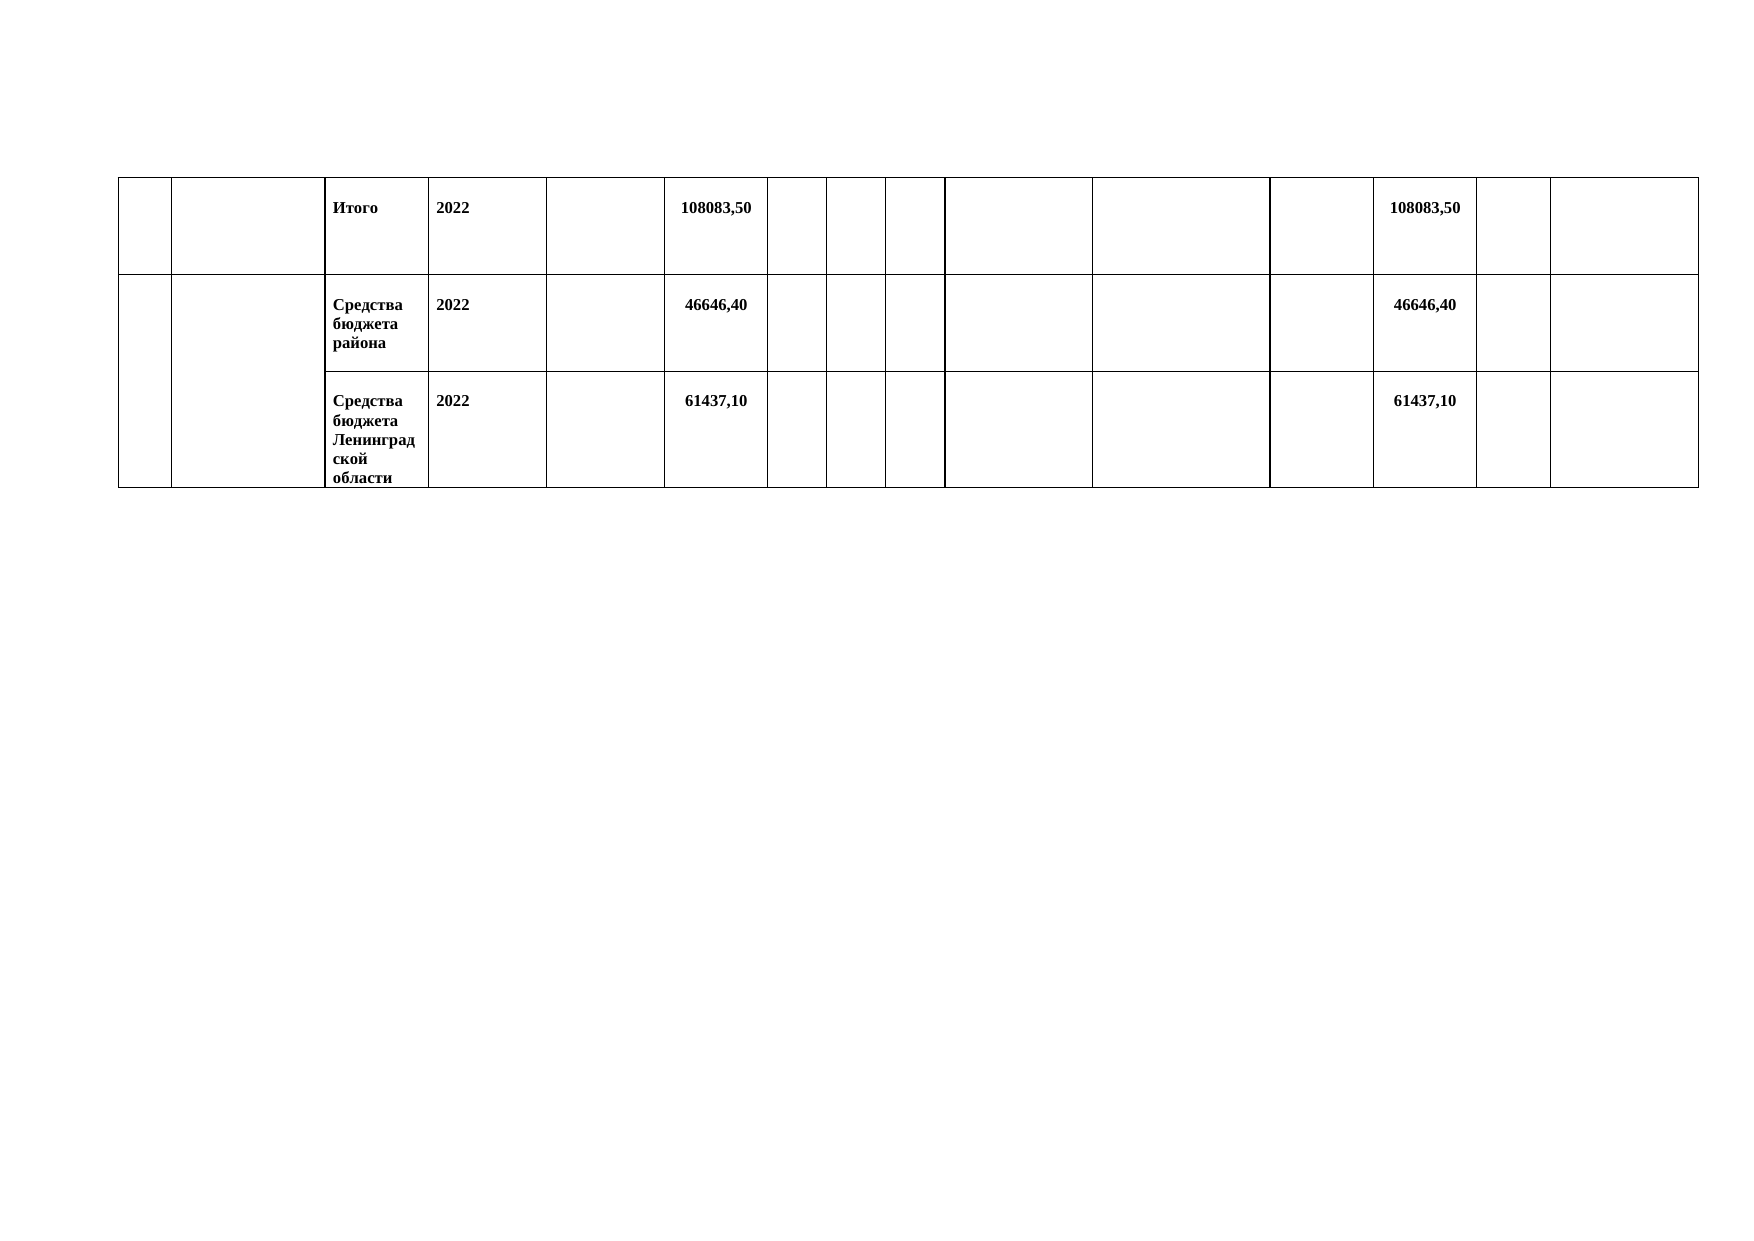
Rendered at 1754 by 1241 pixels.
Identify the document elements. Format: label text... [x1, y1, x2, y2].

table_cell 46646,40 [665, 275, 767, 371]
table_cell [1477, 275, 1550, 371]
table_cell [946, 275, 1092, 371]
table_cell 2022 [429, 275, 546, 371]
table_cell [547, 372, 664, 487]
table_cell 2022 [429, 178, 546, 274]
table_cell [1477, 178, 1550, 274]
table_cell [172, 178, 324, 274]
table_cell [827, 372, 885, 487]
table_cell [768, 275, 826, 371]
table_cell [547, 275, 664, 371]
table_cell [119, 178, 171, 274]
table_cell [946, 178, 1092, 274]
table_cell Средства бюджета района [326, 275, 428, 371]
table_cell 46646,40 [1374, 275, 1476, 371]
table_cell [1477, 372, 1550, 487]
table_cell [1551, 372, 1698, 487]
table_cell [119, 275, 171, 487]
table_cell [1271, 178, 1373, 274]
table_cell [1093, 275, 1269, 371]
table_cell Итого [326, 178, 428, 274]
table_cell 61437,10 [1374, 372, 1476, 487]
table_cell [946, 372, 1092, 487]
table_cell [768, 372, 826, 487]
table_cell [172, 275, 324, 371]
table_cell Средства бюджета Ленинградской области [326, 372, 428, 487]
table_cell [768, 178, 826, 274]
table_cell [1271, 275, 1373, 371]
table_cell [827, 178, 885, 274]
table_cell [1551, 178, 1698, 274]
table_cell [886, 372, 944, 487]
table_cell [172, 371, 324, 487]
table_cell [1093, 178, 1269, 274]
table_cell [1551, 275, 1698, 371]
table_cell 61437,10 [665, 372, 767, 487]
table_cell [1271, 372, 1373, 487]
table_cell 2022 [429, 372, 546, 487]
table_cell [827, 275, 885, 371]
table_cell 108083,50 [1374, 178, 1476, 274]
table_cell [886, 178, 944, 274]
table_cell [547, 178, 664, 274]
table_cell 108083,50 [665, 178, 767, 274]
table_cell [886, 275, 944, 371]
table_cell [1093, 372, 1269, 487]
